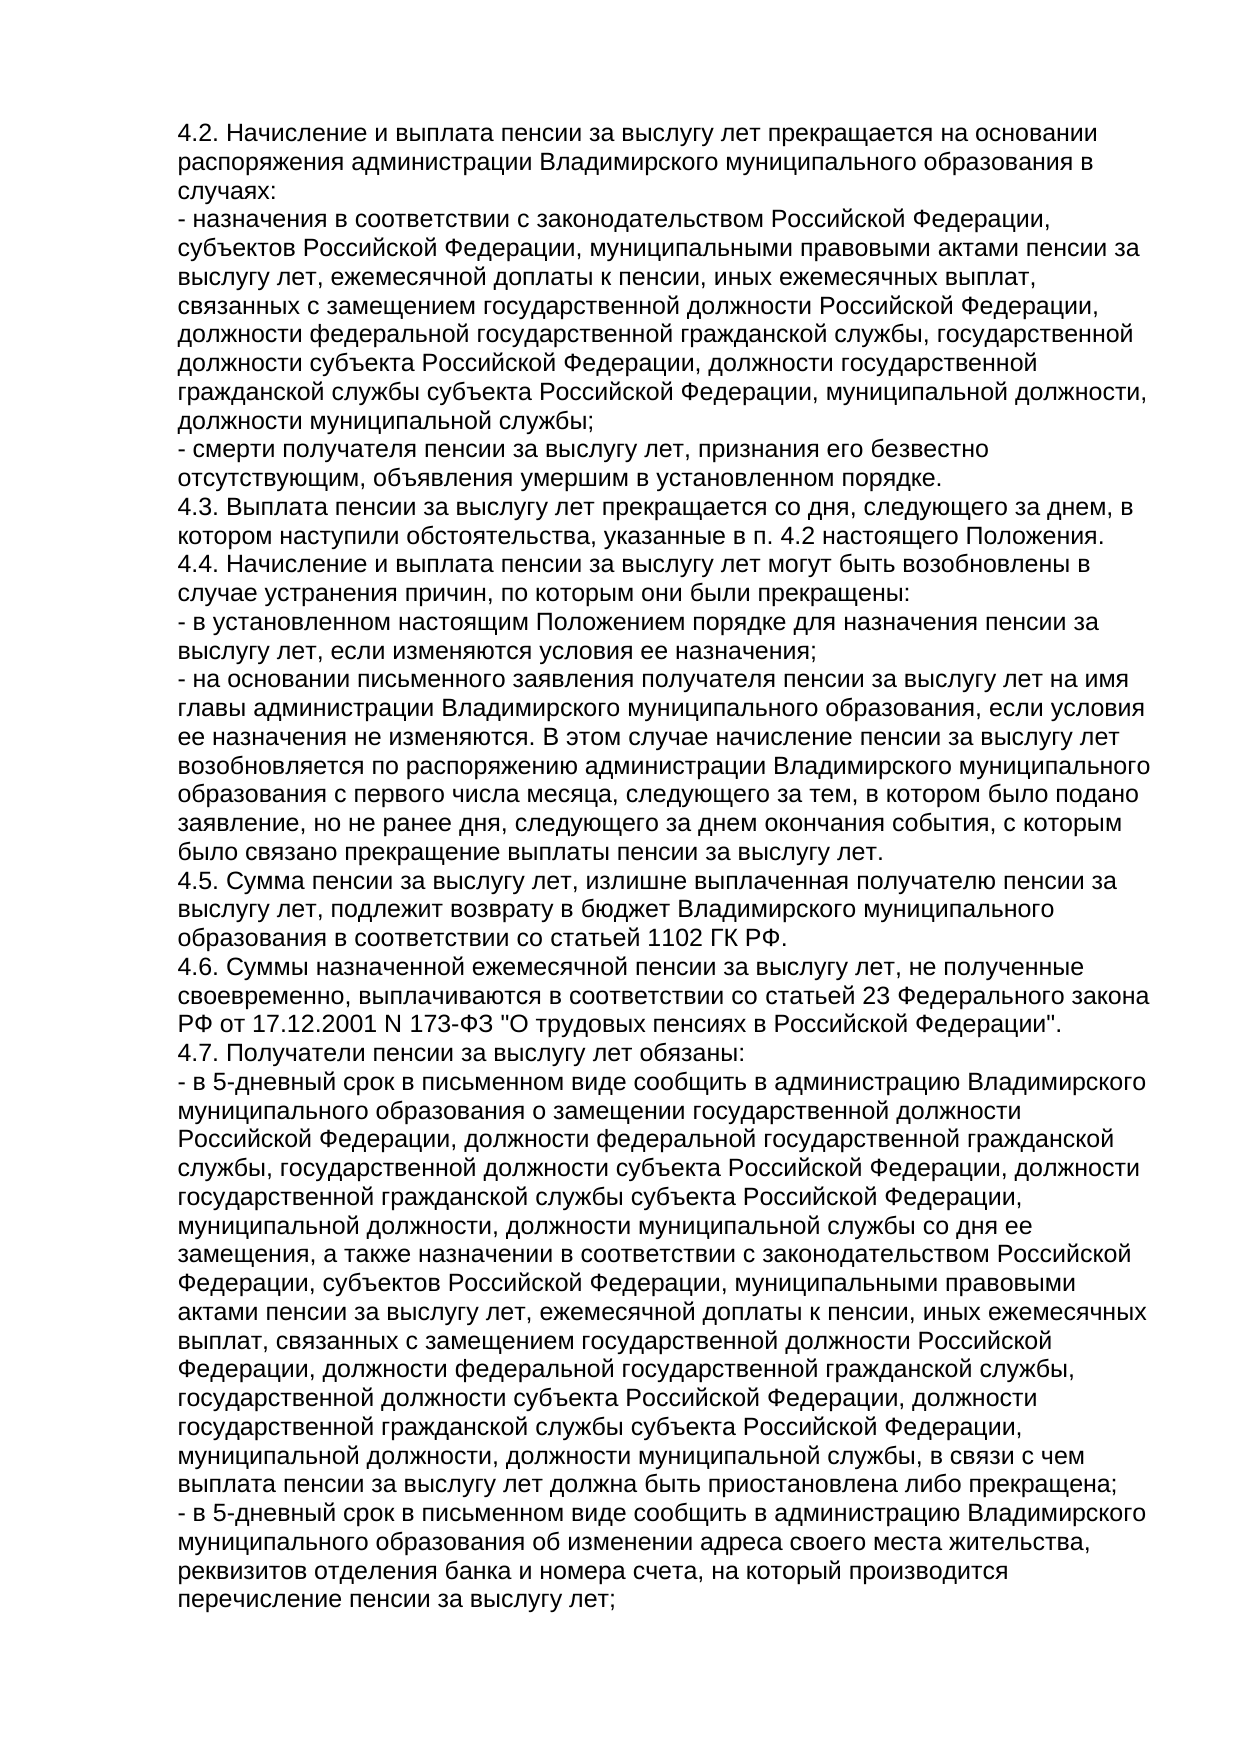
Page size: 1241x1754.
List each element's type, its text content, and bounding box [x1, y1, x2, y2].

text - на основании письменного заявления получателя пенсии за выслугу лет на имя главы администрации Владимирского муниципального образования, если условия ее назначения не изменяются. В этом случае начисление пенсии за выслугу лет возобновляется по распоряжению администрации Владимирского муниципального образования с первого числа месяца, следующего за тем, в котором было подано заявление, но не ранее дня, следующего за днем окончания события, с которым было связано прекращение выплаты пенсии за выслугу лет. [177, 664, 1152, 866]
text 4.7. Получатели пенсии за выслугу лет обязаны: [177, 1038, 1152, 1067]
text - в установленном настоящим Положением порядке для назначения пенсии за выслугу лет, если изменяются условия ее назначения; [177, 607, 1152, 664]
text - смерти получателя пенсии за выслугу лет, признания его безвестно отсутствующим, объявления умершим в установленном порядке. [177, 434, 1152, 492]
text - в 5-дневный срок в письменном виде сообщить в администрацию Владимирского муниципального образования об изменении адреса своего места жительства, реквизитов отделения банка и номера счета, на который производится перечисление пенсии за выслугу лет; [177, 1498, 1152, 1613]
text 4.3. Выплата пенсии за выслугу лет прекращается со дня, следующего за днем, в котором наступили обстоятельства, указанные в п. 4.2 настоящего Положения. [177, 492, 1152, 549]
text 4.6. Суммы назначенной ежемесячной пенсии за выслугу лет, не полученные своевременно, выплачиваются в соответствии со статьей 23 Федерального закона РФ от 17.12.2001 N 173-ФЗ "О трудовых пенсиях в Российской Федерации". [177, 952, 1152, 1038]
text 4.5. Сумма пенсии за выслугу лет, излишне выплаченная получателю пенсии за выслугу лет, подлежит возврату в бюджет Владимирского муниципального образования в соответствии со статьей 1102 ГК РФ. [177, 866, 1152, 952]
text - в 5-дневный срок в письменном виде сообщить в администрацию Владимирского муниципального образования о замещении государственной должности Российской Федерации, должности федеральной государственной гражданской службы, государственной должности субъекта Российской Федерации, должности государственной гражданской службы субъекта Российской Федерации, муниципальной должности, должности муниципальной службы со дня ее замещения, а также назначении в соответствии с законодательством Российской Федерации, субъектов Российской Федерации, муниципальными правовыми актами пенсии за выслугу лет, ежемесячной доплаты к пенсии, иных ежемесячных выплат, связанных с замещением государственной должности Российской Федерации, должности федеральной государственной гражданской службы, государственной должности субъекта Российской Федерации, должности государственной гражданской службы субъекта Российской Федерации, муниципальной должности, должности муниципальной службы, в связи с чем выплата пенсии за выслугу лет должна быть приостановлена либо прекращена; [177, 1067, 1152, 1498]
text 4.2. Начисление и выплата пенсии за выслугу лет прекращается на основании распоряжения администрации Владимирского муниципального образования в случаях: [177, 118, 1152, 204]
text 4.4. Начисление и выплата пенсии за выслугу лет могут быть возобновлены в случае устранения причин, по которым они были прекращены: [177, 549, 1152, 607]
text - назначения в соответствии с законодательством Российской Федерации, субъектов Российской Федерации, муниципальными правовыми актами пенсии за выслугу лет, ежемесячной доплаты к пенсии, иных ежемесячных выплат, связанных с замещением государственной должности Российской Федерации, должности федеральной государственной гражданской службы, государственной должности субъекта Российской Федерации, должности государственной гражданской службы субъекта Российской Федерации, муниципальной должности, должности муниципальной службы; [177, 204, 1152, 434]
